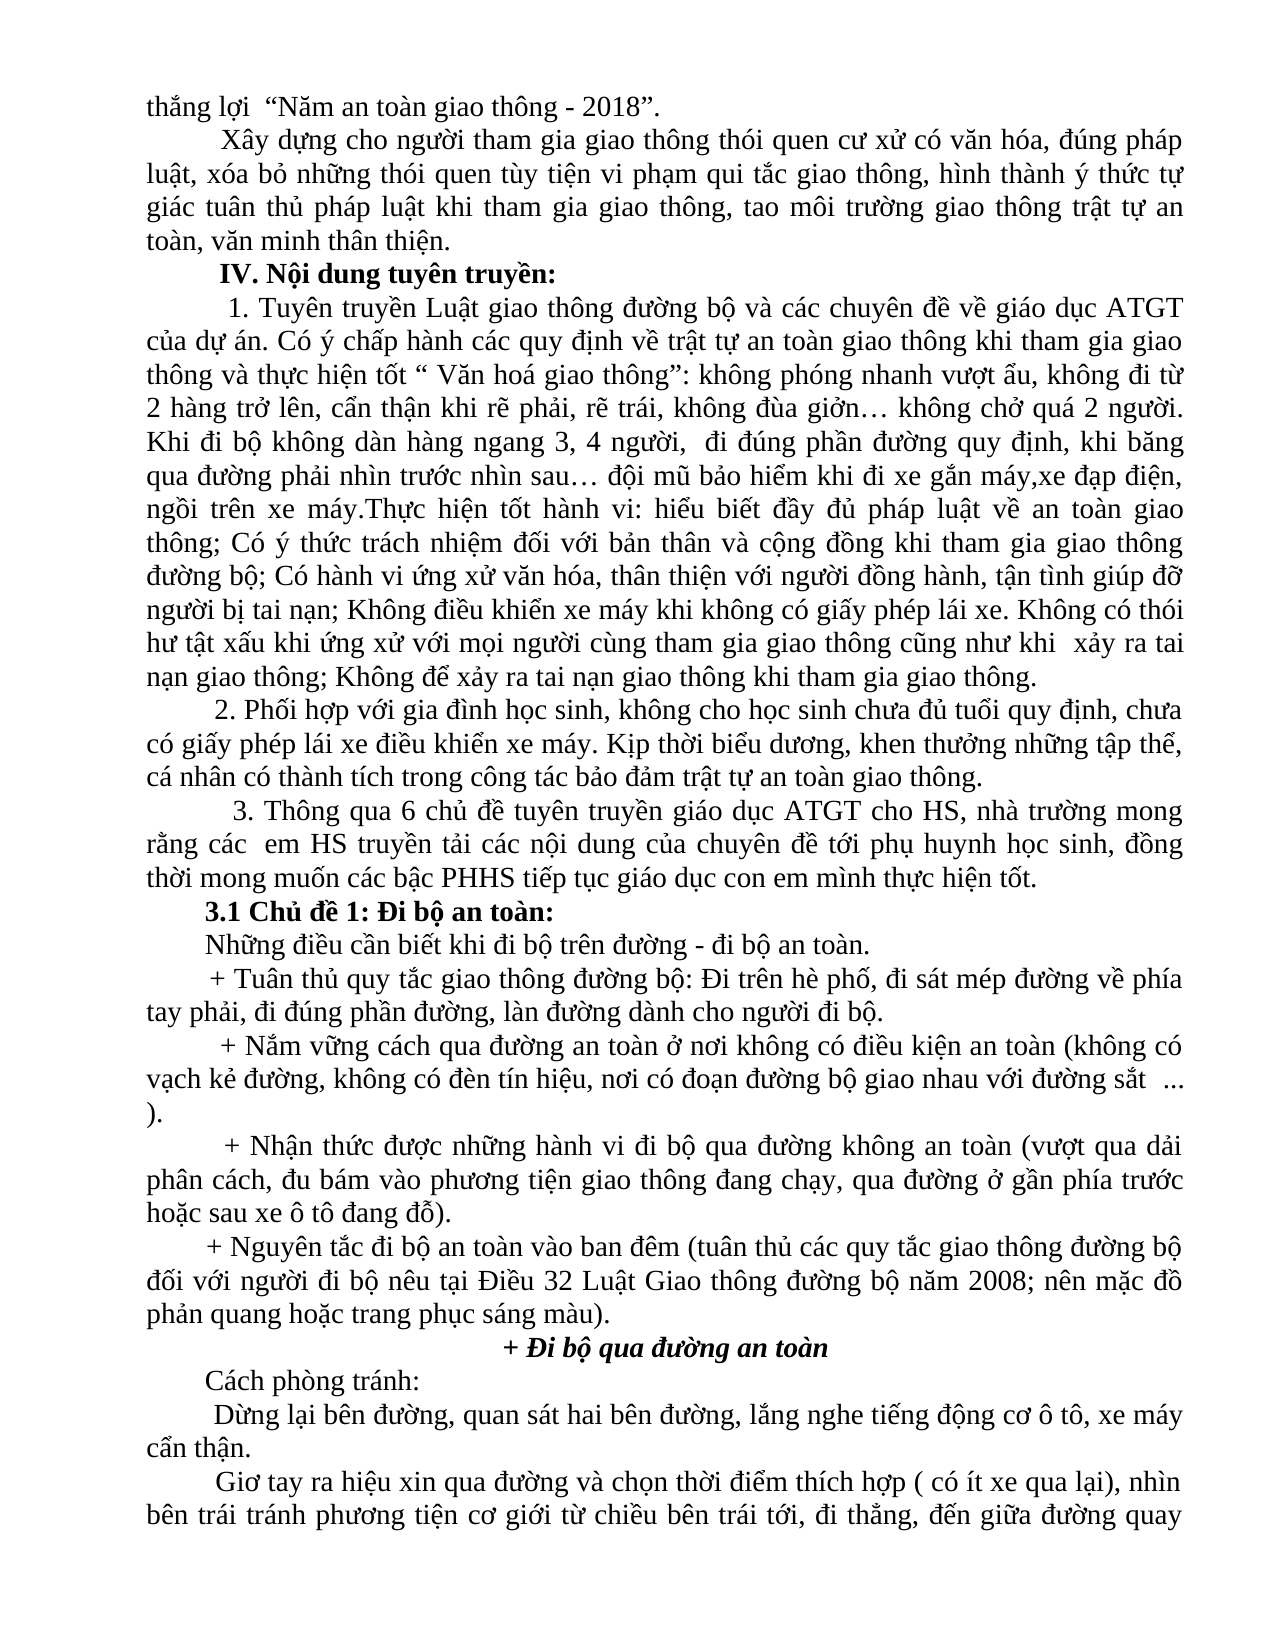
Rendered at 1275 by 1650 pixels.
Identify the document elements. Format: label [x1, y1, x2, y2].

table_header [146, 89, 1185, 1531]
